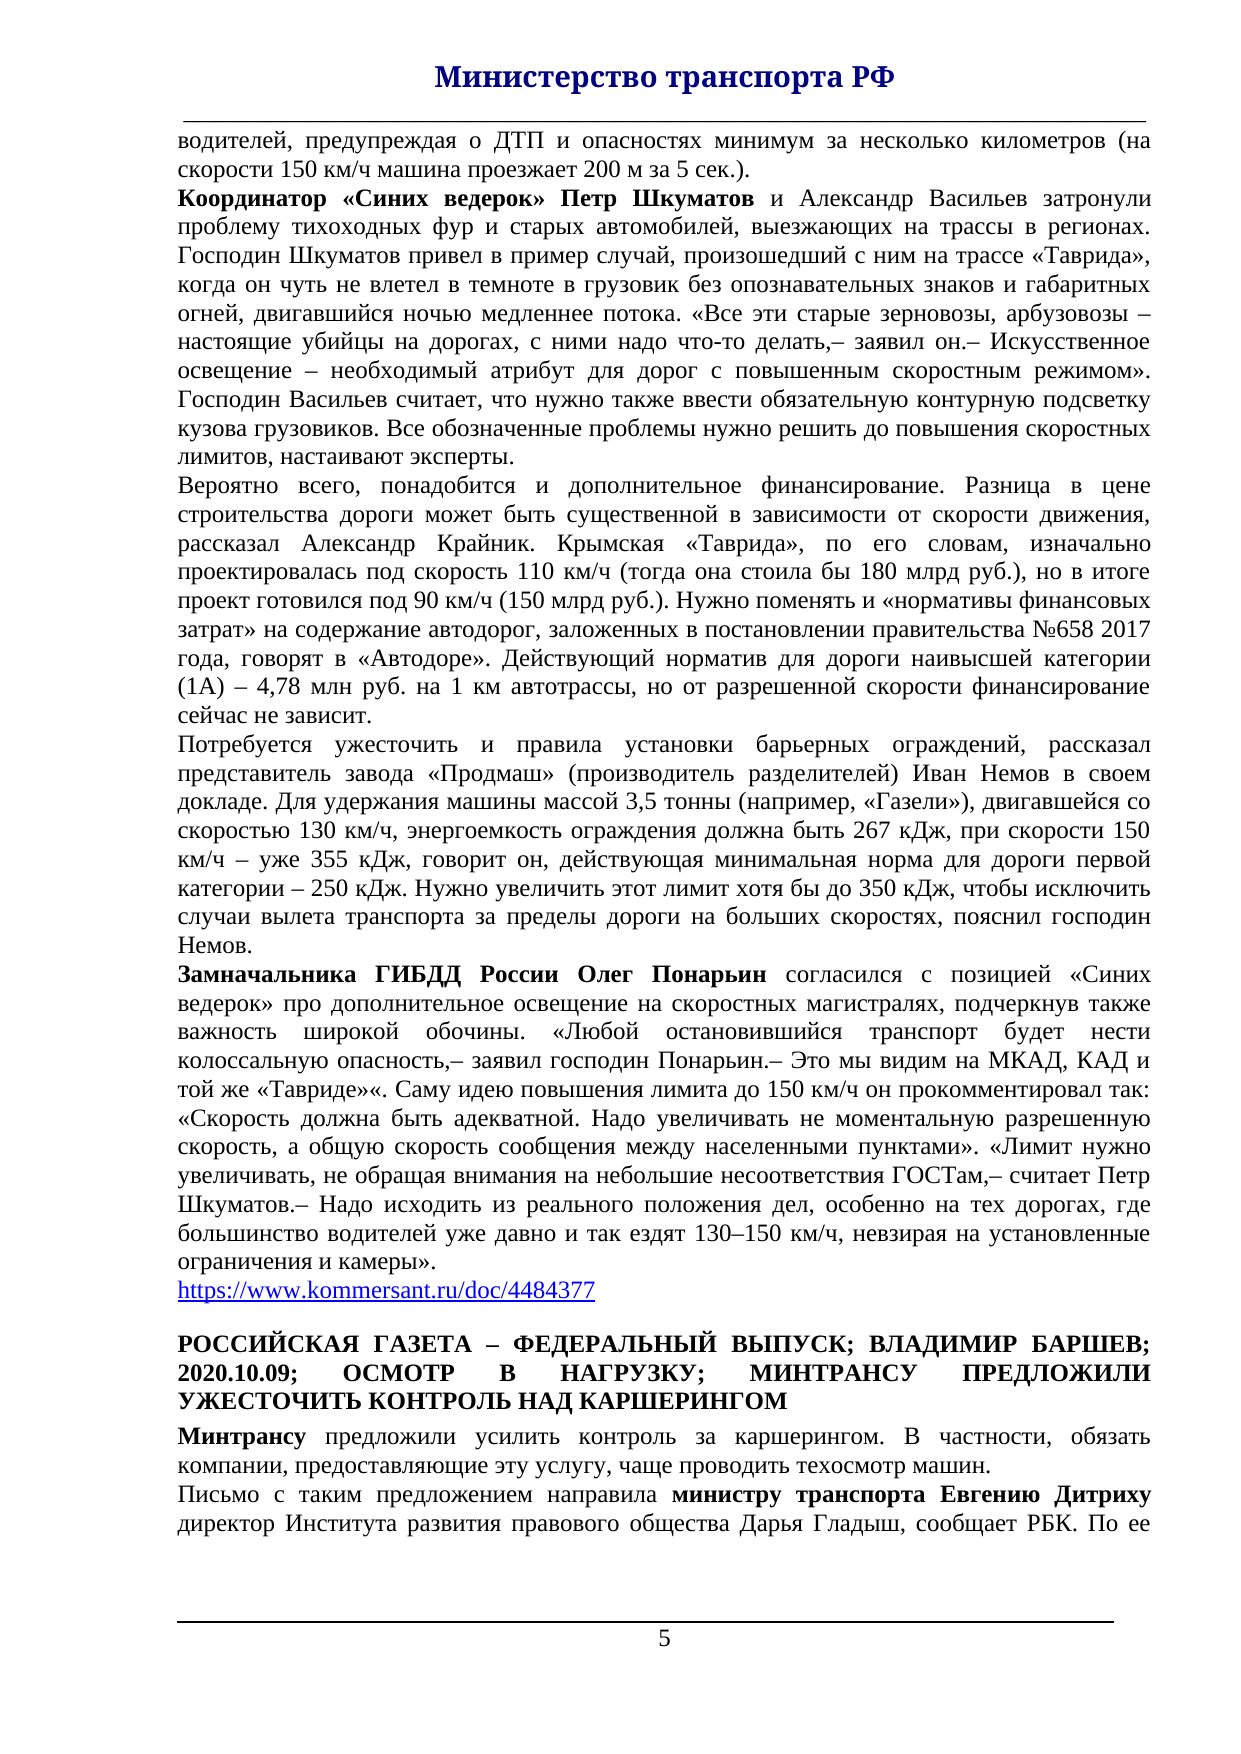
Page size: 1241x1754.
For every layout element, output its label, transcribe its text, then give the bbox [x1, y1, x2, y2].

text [177, 1479, 1152, 1536]
text Вероятно всего, понадобится и дополнительное финансирование. Разница в цене строительства дороги может быть существенной в зависимости от скорости движения, рассказал Александр Крайник. Крымская «Таврида», по его словам, изначально проектировалась под скорость 110 км/ч (тогда она стоила бы 180 млрд руб.), но в итоге проект готовился под 90 км/ч (150 млрд руб.). Нужно поменять и «нормативы финансовых затрат» на содержание автодорог, заложенных в постановлении правительства №658 2017 года, говорят в «Автодоре». Действующий норматив для дороги наивысшей категории (1А) – 4,78 млн руб. на 1 км автотрассы, но от разрешенной скорости финансирование сейчас не зависит. [177, 470, 1152, 729]
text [177, 125, 1152, 183]
text Замначальника ГИБДД России Олег Понарьин согласился с позицией «Синих ведерок» про дополнительное освещение на скоростных магистралях, подчеркнув также важность широкой обочины. «Любой остановившийся транспорт будет нести колоссальную опасность,– заявил господин Понарьин.– Это мы видим на МКАД, КАД и той же «Тавриде»«. Саму идею повышения лимита до 150 км/ч он прокомментировал так: «Скорость должна быть адекватной. Надо увеличивать не моментальную разрешенную скорость, а общую скорость сообщения между населенными пунктами». «Лимит нужно увеличивать, не обращая внимания на небольшие несоответствия ГОСТам,– считает Петр Шкуматов.– Надо исходить из реального положения дел, особенно на тех дорогах, где большинство водителей уже давно и так ездят 130–150 км/ч, невзирая на установленные ограничения и камеры». [177, 959, 1152, 1275]
text https://www.kommersant.ru/doc/4484377 [177, 1275, 1152, 1304]
text Потребуется ужесточить и правила установки барьерных ограждений, рассказал представитель завода «Продмаш» (производитель разделителей) Иван Немов в своем докладе. Для удержания машины массой 3,5 тонны (например, «Газели»), двигавшейся со скоростью 130 км/ч, энергоемкость ограждения должна быть 267 кДж, при скорости 150 км/ч – уже 355 кДж, говорит он, действующая минимальная норма для дороги первой категории – 250 кДж. Нужно увеличить этот лимит хотя бы до 350 кДж, чтобы исключить случаи вылета транспорта за пределы дороги на больших скоростях, пояснил господин Немов. [177, 729, 1152, 959]
text Минтрансу предложили усилить контроль за каршерингом. В частности, обязать компании, предоставляющие эту услугу, чаще проводить техосмотр машин. [177, 1421, 1152, 1479]
text Координатор «Синих ведерок» Петр Шкуматов и Александр Васильев затронули проблему тихоходных фур и старых автомобилей, выезжающих на трассы в регионах. Господин Шкуматов привел в пример случай, произошедший с ним на трассе «Таврида», когда он чуть не влетел в темноте в грузовик без опознавательных знаков и габаритных огней, двигавшийся ночью медленнее потока. «Все эти старые зерновозы, арбузовозы – настоящие убийцы на дорогах, с ними надо что-то делать,– заявил он.– Искусственное освещение – необходимый атрибут для дорог с повышенным скоростным режимом». Господин Васильев считает, что нужно также ввести обязательную контурную подсветку кузова грузовиков. Все обозначенные проблемы нужно решить до повышения скоростных лимитов, настаивают эксперты. [177, 183, 1152, 470]
subtitle РОССИЙСКАЯ ГАЗЕТА – ФЕДЕРАЛЬНЫЙ ВЫПУСК; ВЛАДИМИР БАРШЕВ; 2020.10.09; ОСМОТР В НАГРУЗКУ; МИНТРАНСУ ПРЕДЛОЖИЛИ УЖЕСТОЧИТЬ КОНТРОЛЬ НАД КАРШЕРИНГОМ [177, 1329, 1152, 1415]
